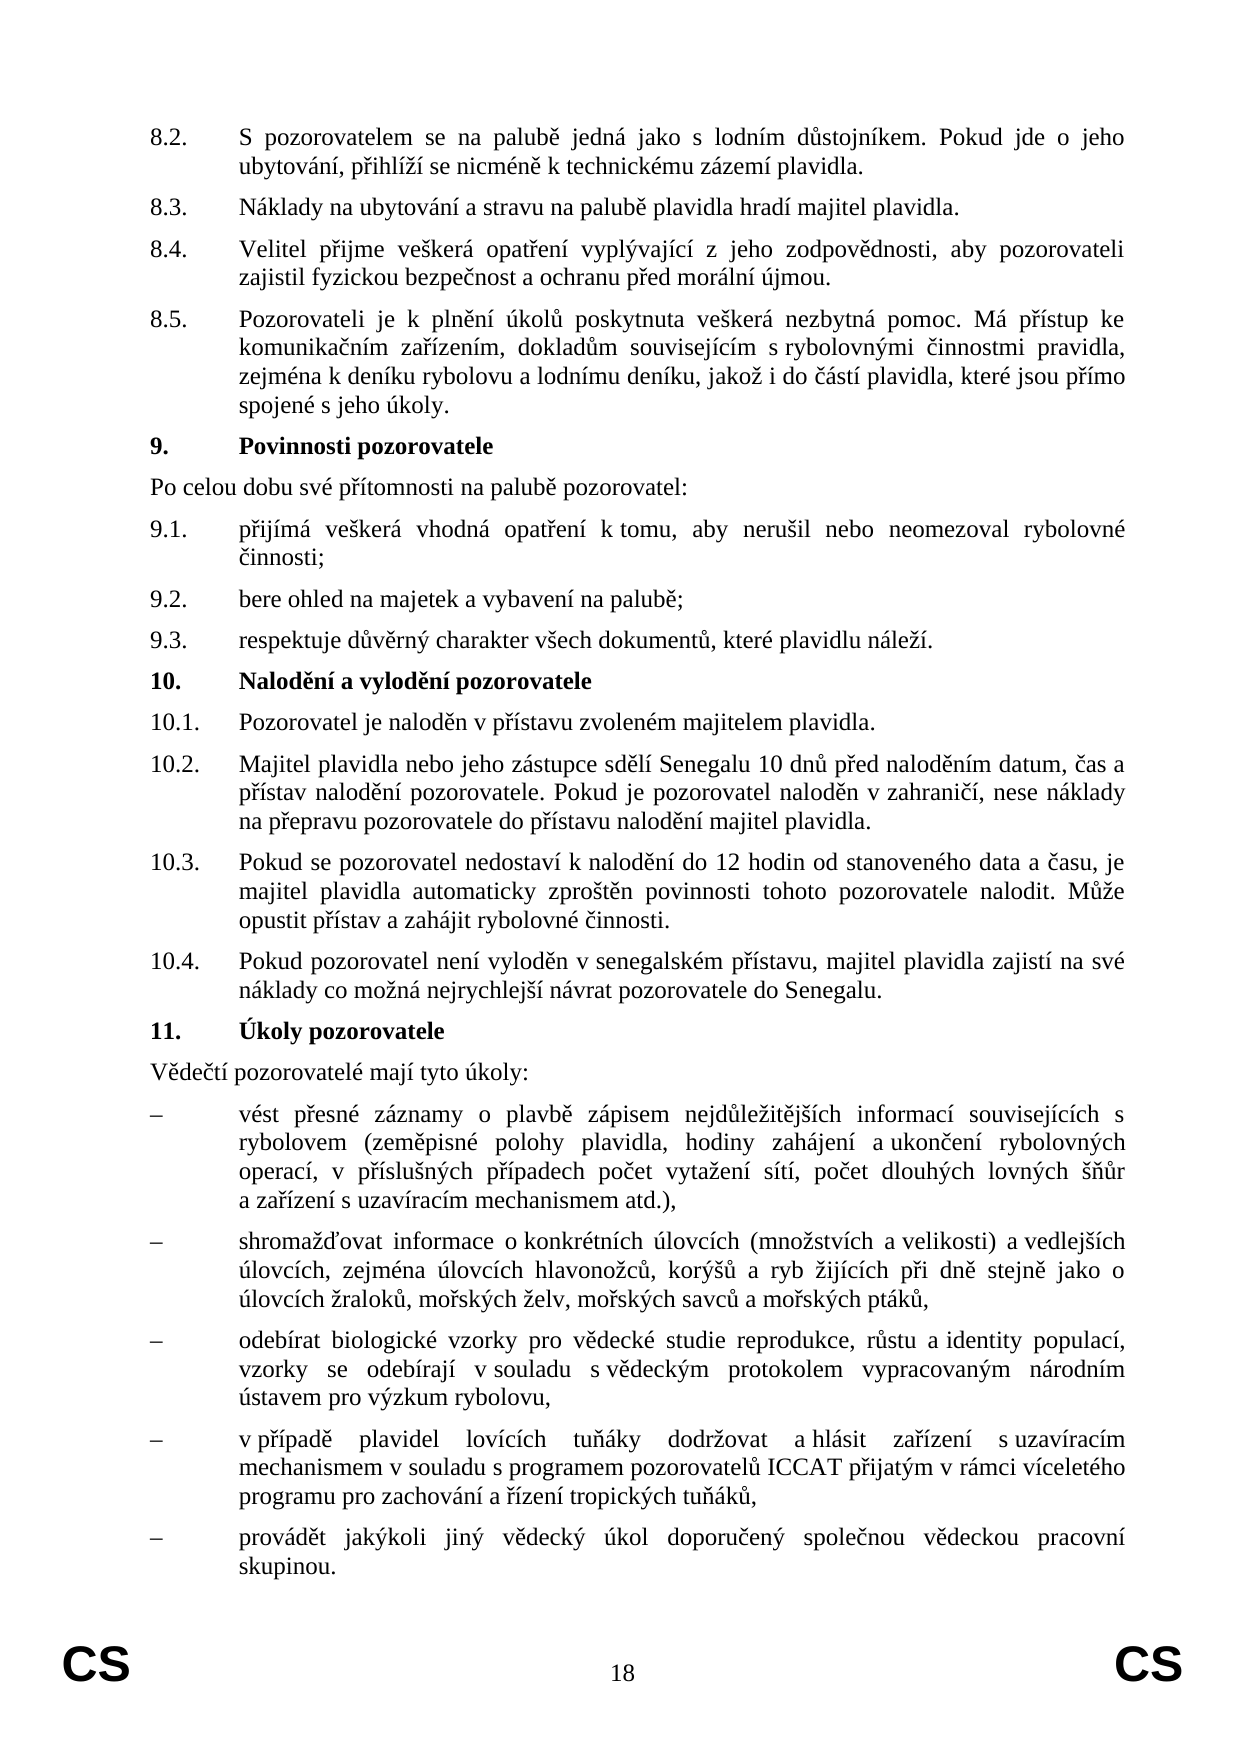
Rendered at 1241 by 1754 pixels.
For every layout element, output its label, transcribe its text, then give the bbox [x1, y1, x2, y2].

text Pozorovatel je naloděn v přístavu zvoleném majitelem plavidla. [150, 707, 1126, 736]
text provádět jakýkoli jiný vědecký úkol doporučený společnou vědeckou pracovní skupinou. [150, 1522, 1126, 1580]
text bere ohled na majetek a vybavení na palubě; [150, 584, 1126, 612]
text Pokud pozorovatel není vyloděn v senegalském přístavu, majitel plavidla zajistí na své náklady co možná nejrychlejší návrat pozorovatele do Senegalu. [150, 946, 1126, 1004]
text Pozorovateli je k plnění úkolů poskytnuta veškerá nezbytná pomoc. Má přístup ke komunikačním zařízením, dokladům souvisejícím s rybolovnými činnostmi pravidla, zejména k deníku rybolovu a lodnímu deníku, jakož i do částí plavidla, které jsou přímo spojené s jeho úkoly. [150, 304, 1126, 419]
text S pozorovatelem se na palubě jedná jako s lodním důstojníkem. Pokud jde o jeho ubytování, přihlíží se nicméně k technickému zázemí plavidla. [150, 122, 1126, 180]
text Po celou dobu své přítomnosti na palubě pozorovatel: [150, 472, 1126, 501]
text přijímá veškerá vhodná opatření k tomu, aby nerušil nebo neomezoval rybolovné činnosti; [150, 514, 1126, 571]
text Náklady na ubytování a stravu na palubě plavidla hradí majitel plavidla. [150, 192, 1126, 221]
text shromažďovat informace o konkrétních úlovcích (množstvích a velikosti) a vedlejších úlovcích, zejména úlovcích hlavonožců, korýšů a ryb žijících při dně stejně jako o úlovcích žraloků, mořských želv, mořských savců a mořských ptáků, [150, 1226, 1126, 1312]
text Velitel přijme veškerá opatření vyplývající z jeho zodpovědnosti, aby pozorovateli zajistil fyzickou bezpečnost a ochranu před morální újmou. [150, 234, 1126, 291]
text Majitel plavidla nebo jeho zástupce sdělí Senegalu 10 dnů před naloděním datum, čas a přístav nalodění pozorovatele. Pokud je pozorovatel naloděn v zahraničí, nese náklady na přepravu pozorovatele do přístavu nalodění majitel plavidla. [150, 749, 1126, 835]
text v případě plavidel lovících tuňáky dodržovat a hlásit zařízení s uzavíracím mechanismem v souladu s programem pozorovatelů ICCAT přijatým v rámci víceletého programu pro zachování a řízení tropických tuňáků, [150, 1424, 1126, 1510]
text Pokud se pozorovatel nedostaví k nalodění do 12 hodin od stanoveného data a času, je majitel plavidla automaticky zproštěn povinnosti tohoto pozorovatele nalodit. Může opustit přístav a zahájit rybolovné činnosti. [150, 847, 1126, 934]
text Nalodění a vylodění pozorovatele [150, 666, 1126, 695]
text Vědečtí pozorovatelé mají tyto úkoly: [150, 1057, 1126, 1086]
text Povinnosti pozorovatele [150, 431, 1126, 460]
text vést přesné záznamy o plavbě zápisem nejdůležitějších informací souvisejících s rybolovem (zeměpisné polohy plavidla, hodiny zahájení a ukončení rybolovných operací, v příslušných případech počet vytažení sítí, počet dlouhých lovných šňůr a zařízení s uzavíracím mechanismem atd.), [150, 1099, 1126, 1214]
text Úkoly pozorovatele [150, 1016, 1126, 1045]
text odebírat biologické vzorky pro vědecké studie reprodukce, růstu a identity populací, vzorky se odebírají v souladu s vědeckým protokolem vypracovaným národním ústavem pro výzkum rybolovu, [150, 1325, 1126, 1411]
text respektuje důvěrný charakter všech dokumentů, které plavidlu náleží. [150, 625, 1126, 654]
